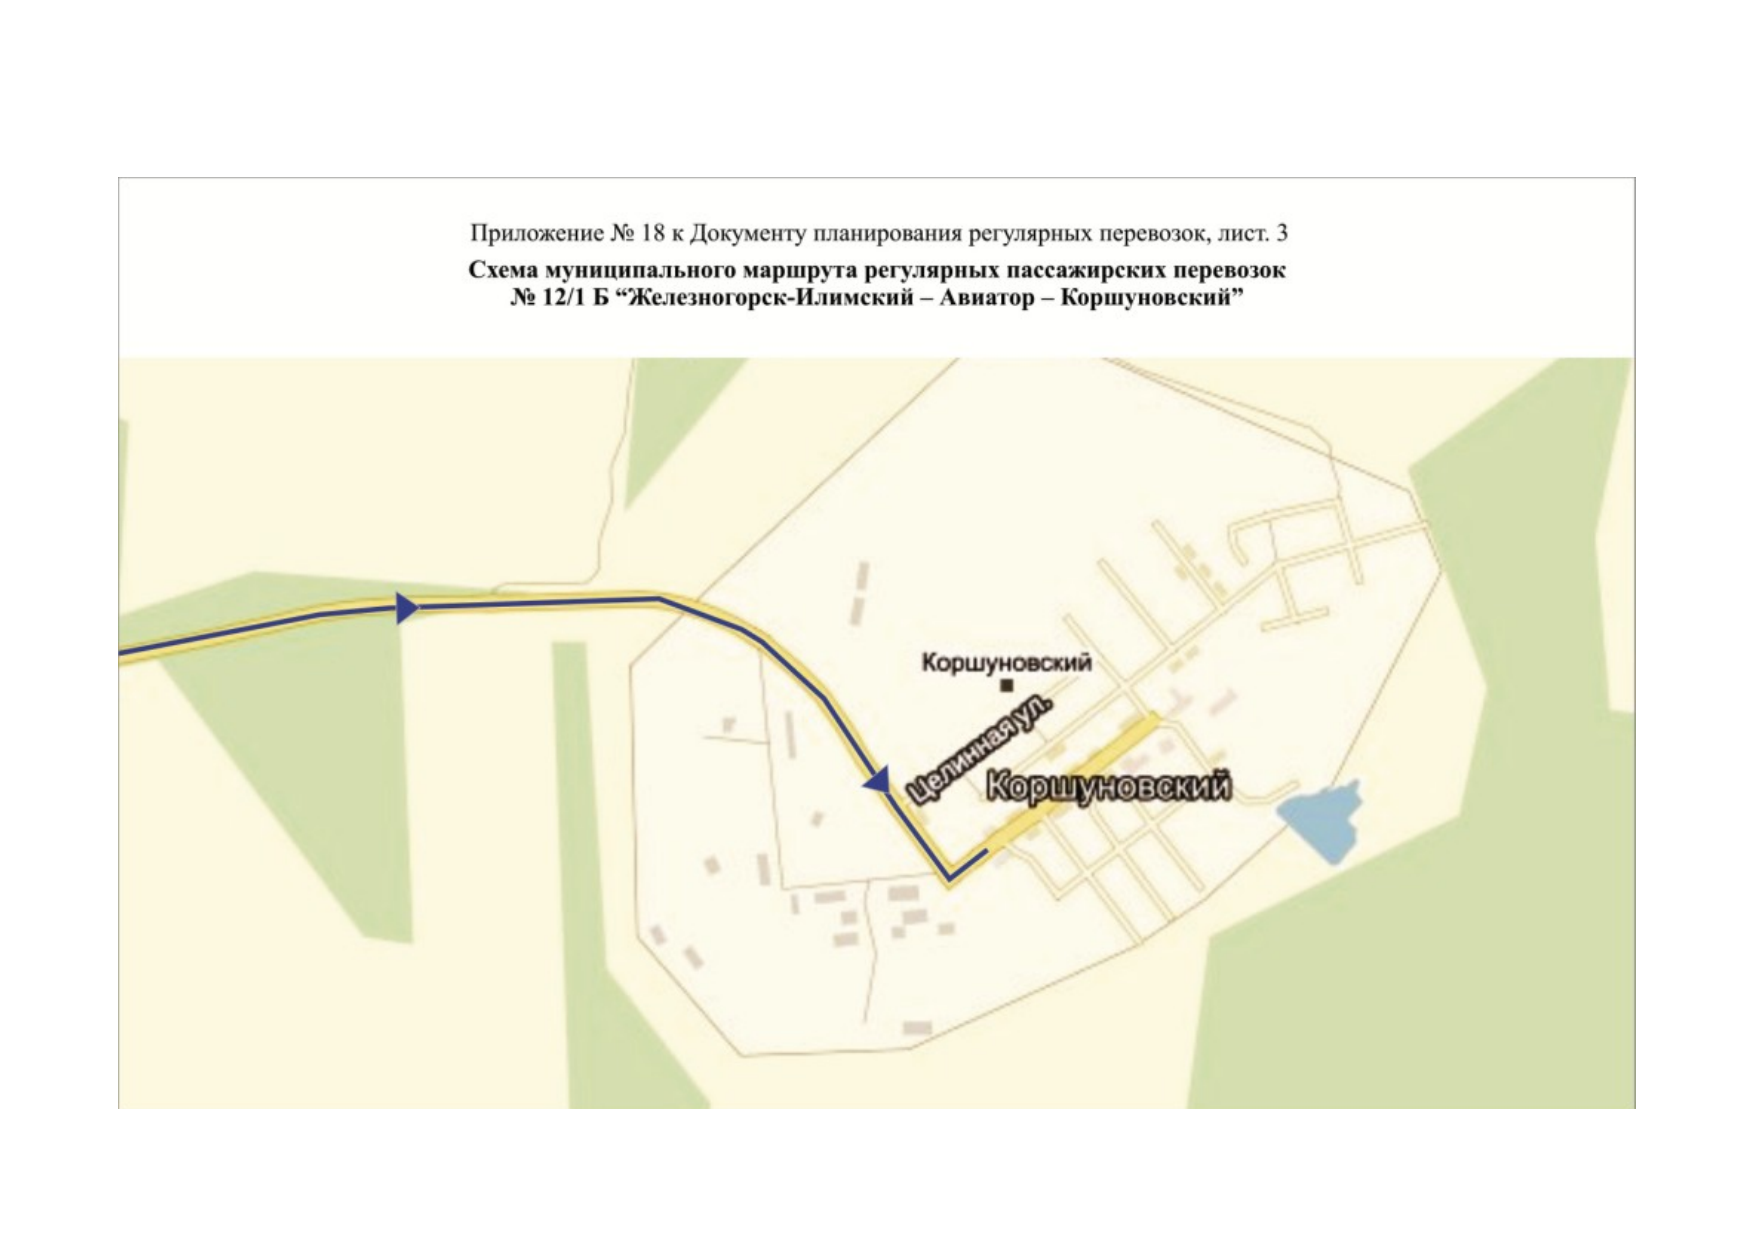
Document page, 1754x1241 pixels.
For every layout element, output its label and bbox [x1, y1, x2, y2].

picture [118, 177, 1636, 1109]
